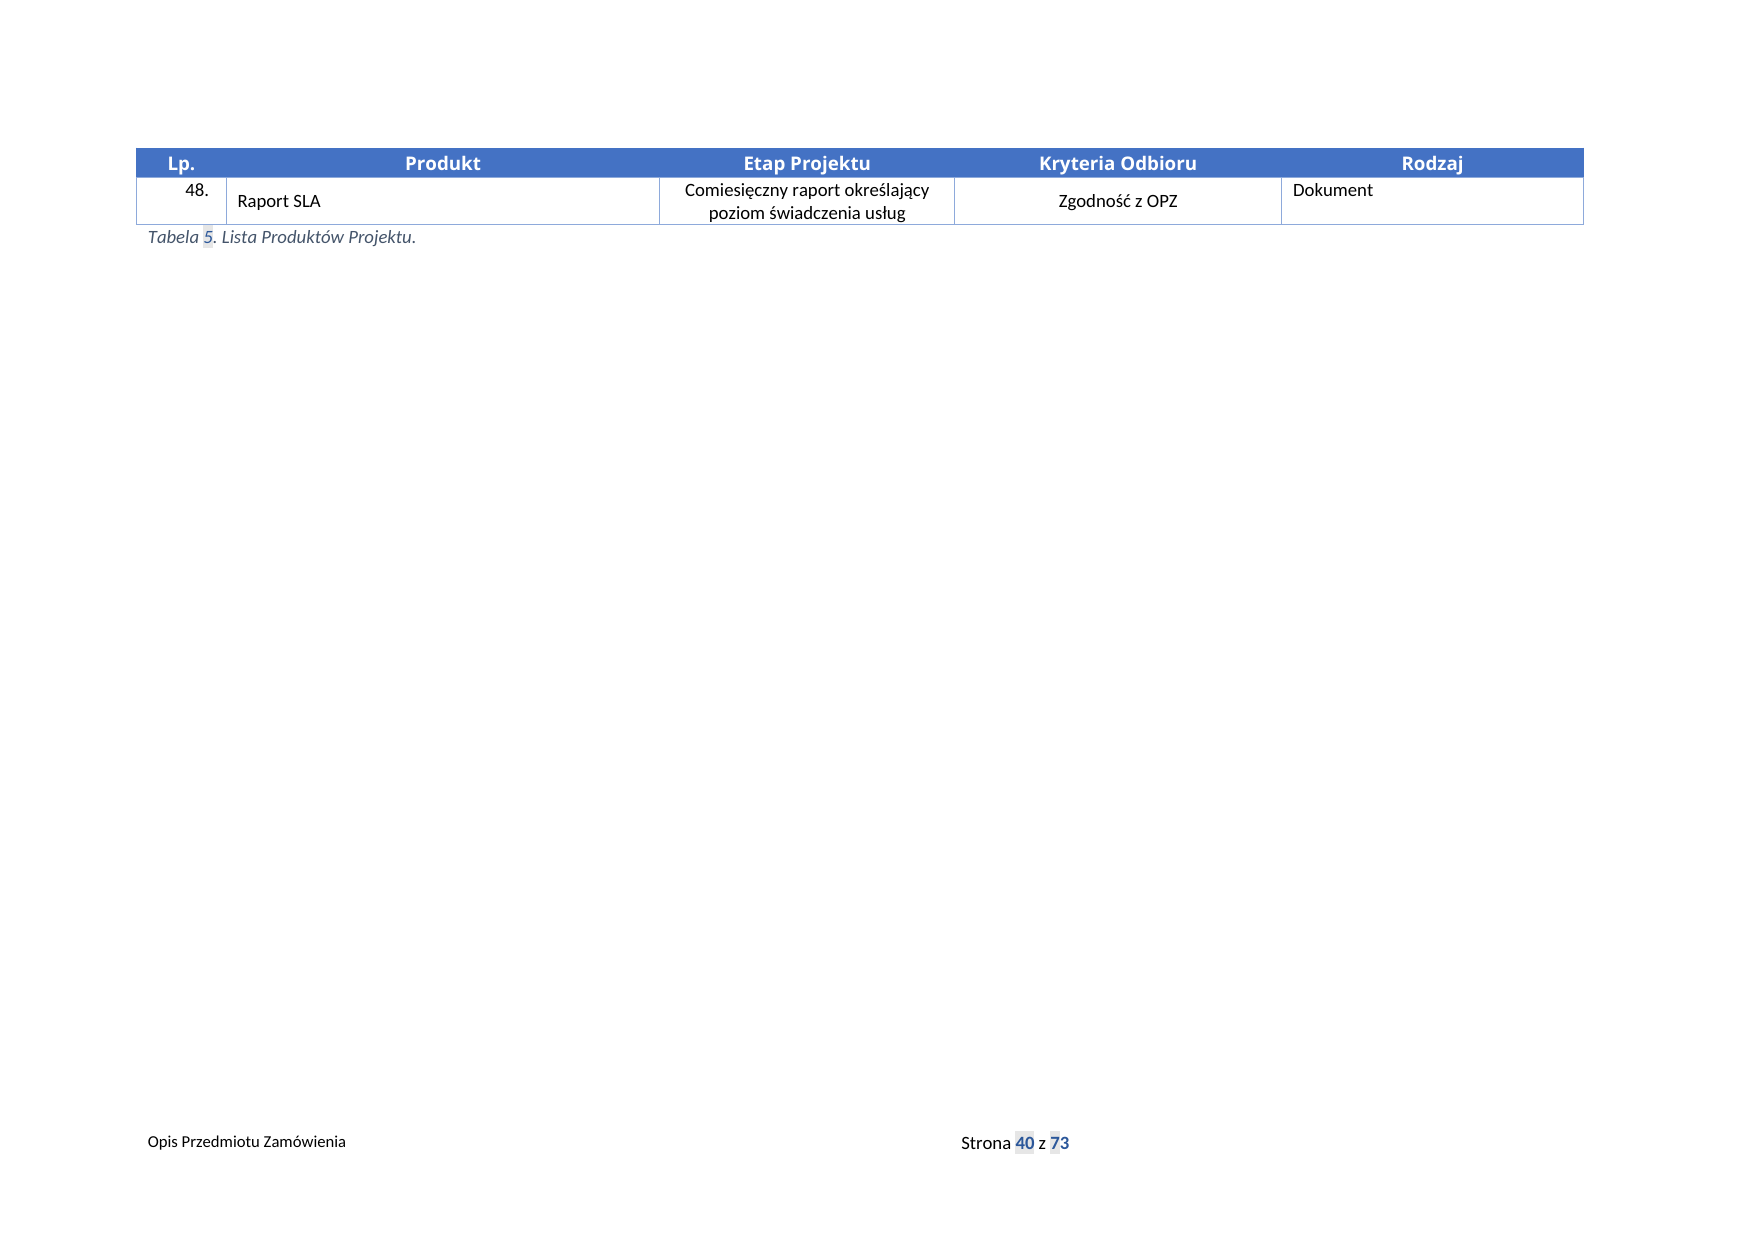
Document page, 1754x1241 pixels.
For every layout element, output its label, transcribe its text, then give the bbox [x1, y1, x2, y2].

table_header Lp. [137, 149, 226, 177]
table_cell Raport SLA [227, 178, 659, 224]
table_header Etap Projektu [660, 149, 954, 177]
table_header Rodzaj [1282, 149, 1583, 177]
text Tabela 5. Lista Produktów Projektu. [213, 225, 1606, 248]
table_cell Dokument [1282, 178, 1583, 224]
table_cell Zgodność z OPZ [955, 178, 1281, 224]
table_cell Comiesięczny raport określający poziom świadczenia usług [660, 178, 954, 224]
table_header Produkt [227, 149, 659, 177]
table_header Kryteria Odbioru [955, 149, 1281, 177]
table_cell [137, 178, 226, 224]
